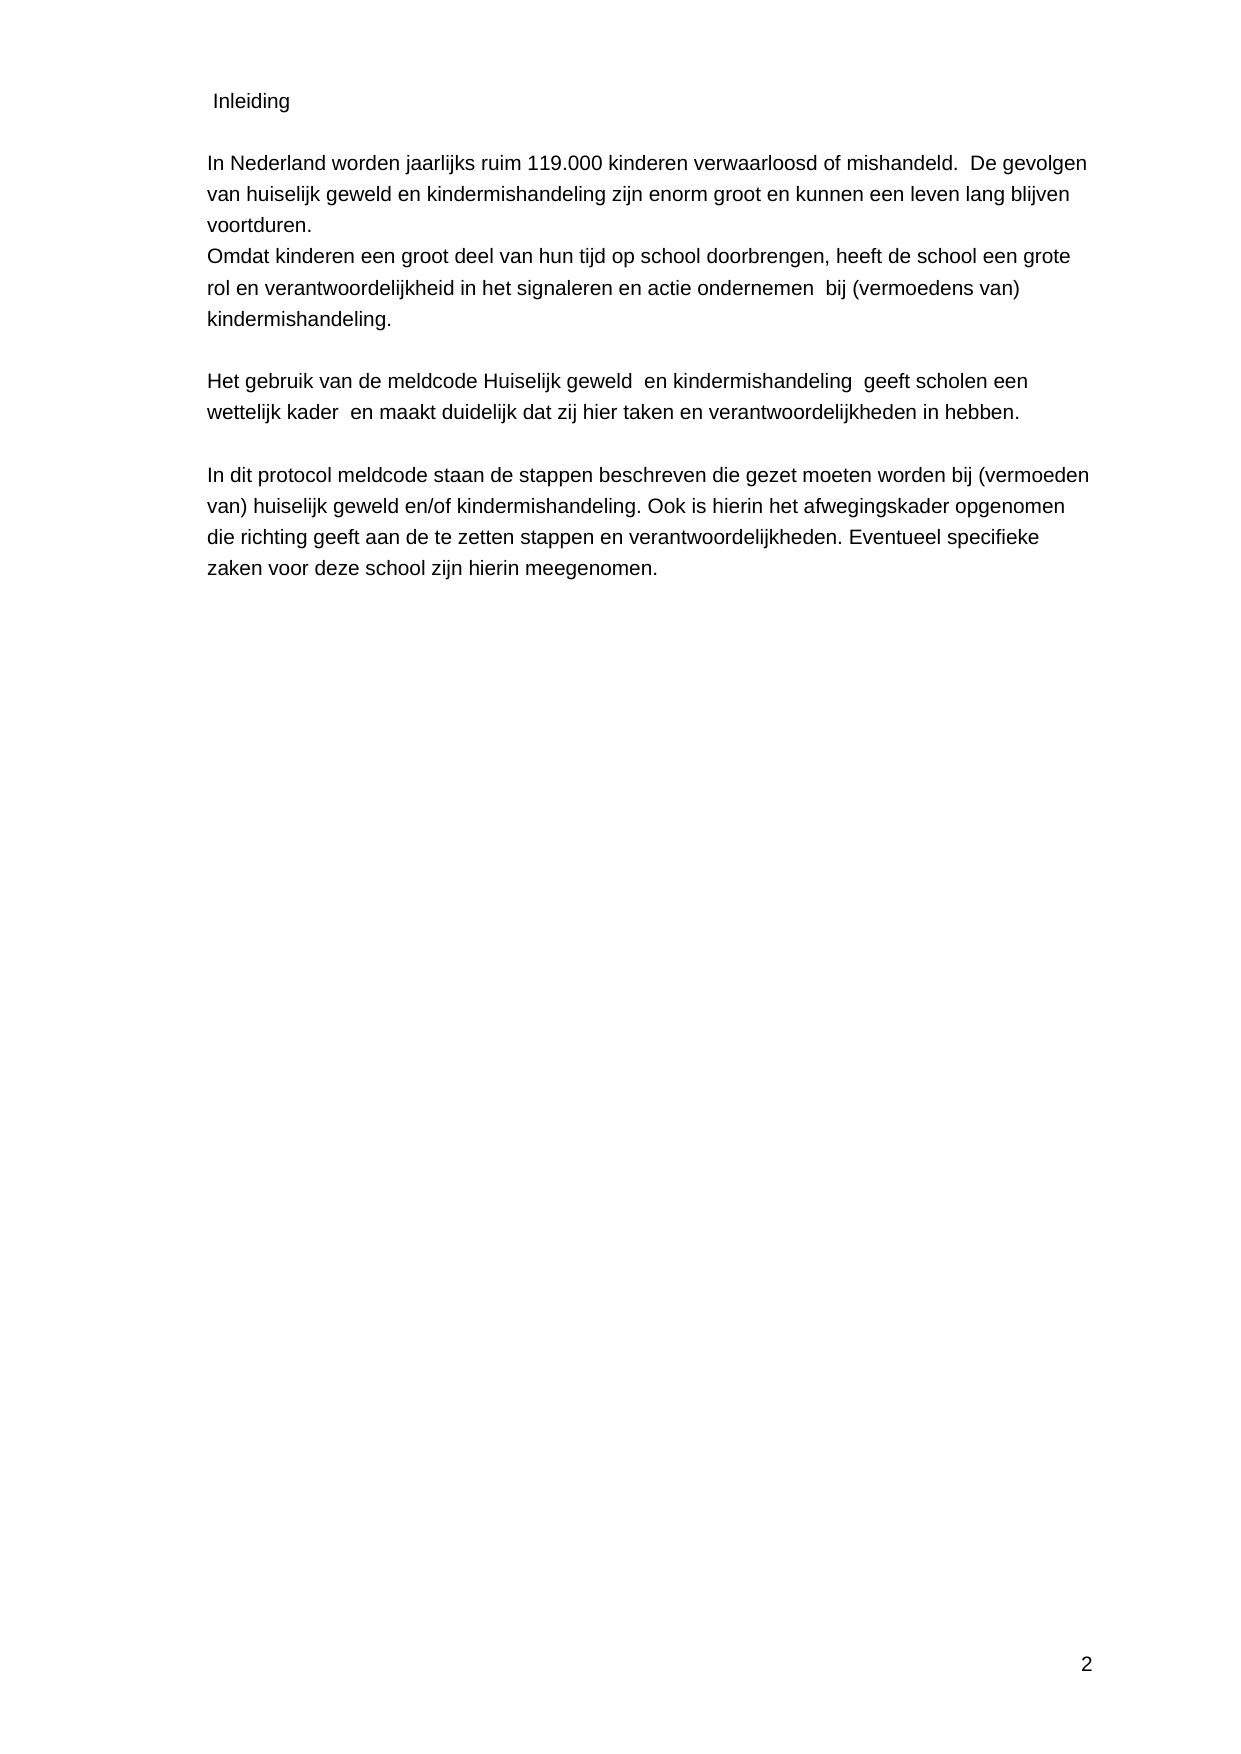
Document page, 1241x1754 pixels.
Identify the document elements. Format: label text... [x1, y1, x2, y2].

text Het gebruik van de meldcode Huiselijk geweld en kindermishandeling geeft scholen een wettelijk kader en maakt duidelijk dat zij hier taken en verantwoordelijkheden in hebben. [207, 369, 1092, 424]
text Inleiding [207, 89, 1092, 113]
text In dit protocol meldcode staan de stappen beschreven die gezet moeten worden bij (vermoeden van) huiselijk geweld en/of kindermishandeling. Ook is hierin het afwegingskader opgenomen die richting geeft aan de te zetten stappen en verantwoordelijkheden. Eventueel specifieke zaken voor deze school zijn hierin meegenomen. [207, 462, 1092, 580]
text Omdat kinderen een groot deel van hun tijd op school doorbrengen, heeft de school een grote rol en verantwoordelijkheid in het signaleren en actie ondernemen bij (vermoedens van) kindermishandeling. [207, 244, 1092, 331]
text In Nederland worden jaarlijks ruim 119.000 kinderen verwaarloosd of mishandeld. De gevolgen van huiselijk geweld en kindermishandeling zijn enorm groot en kunnen een leven lang blijven voortduren. [207, 151, 1092, 237]
